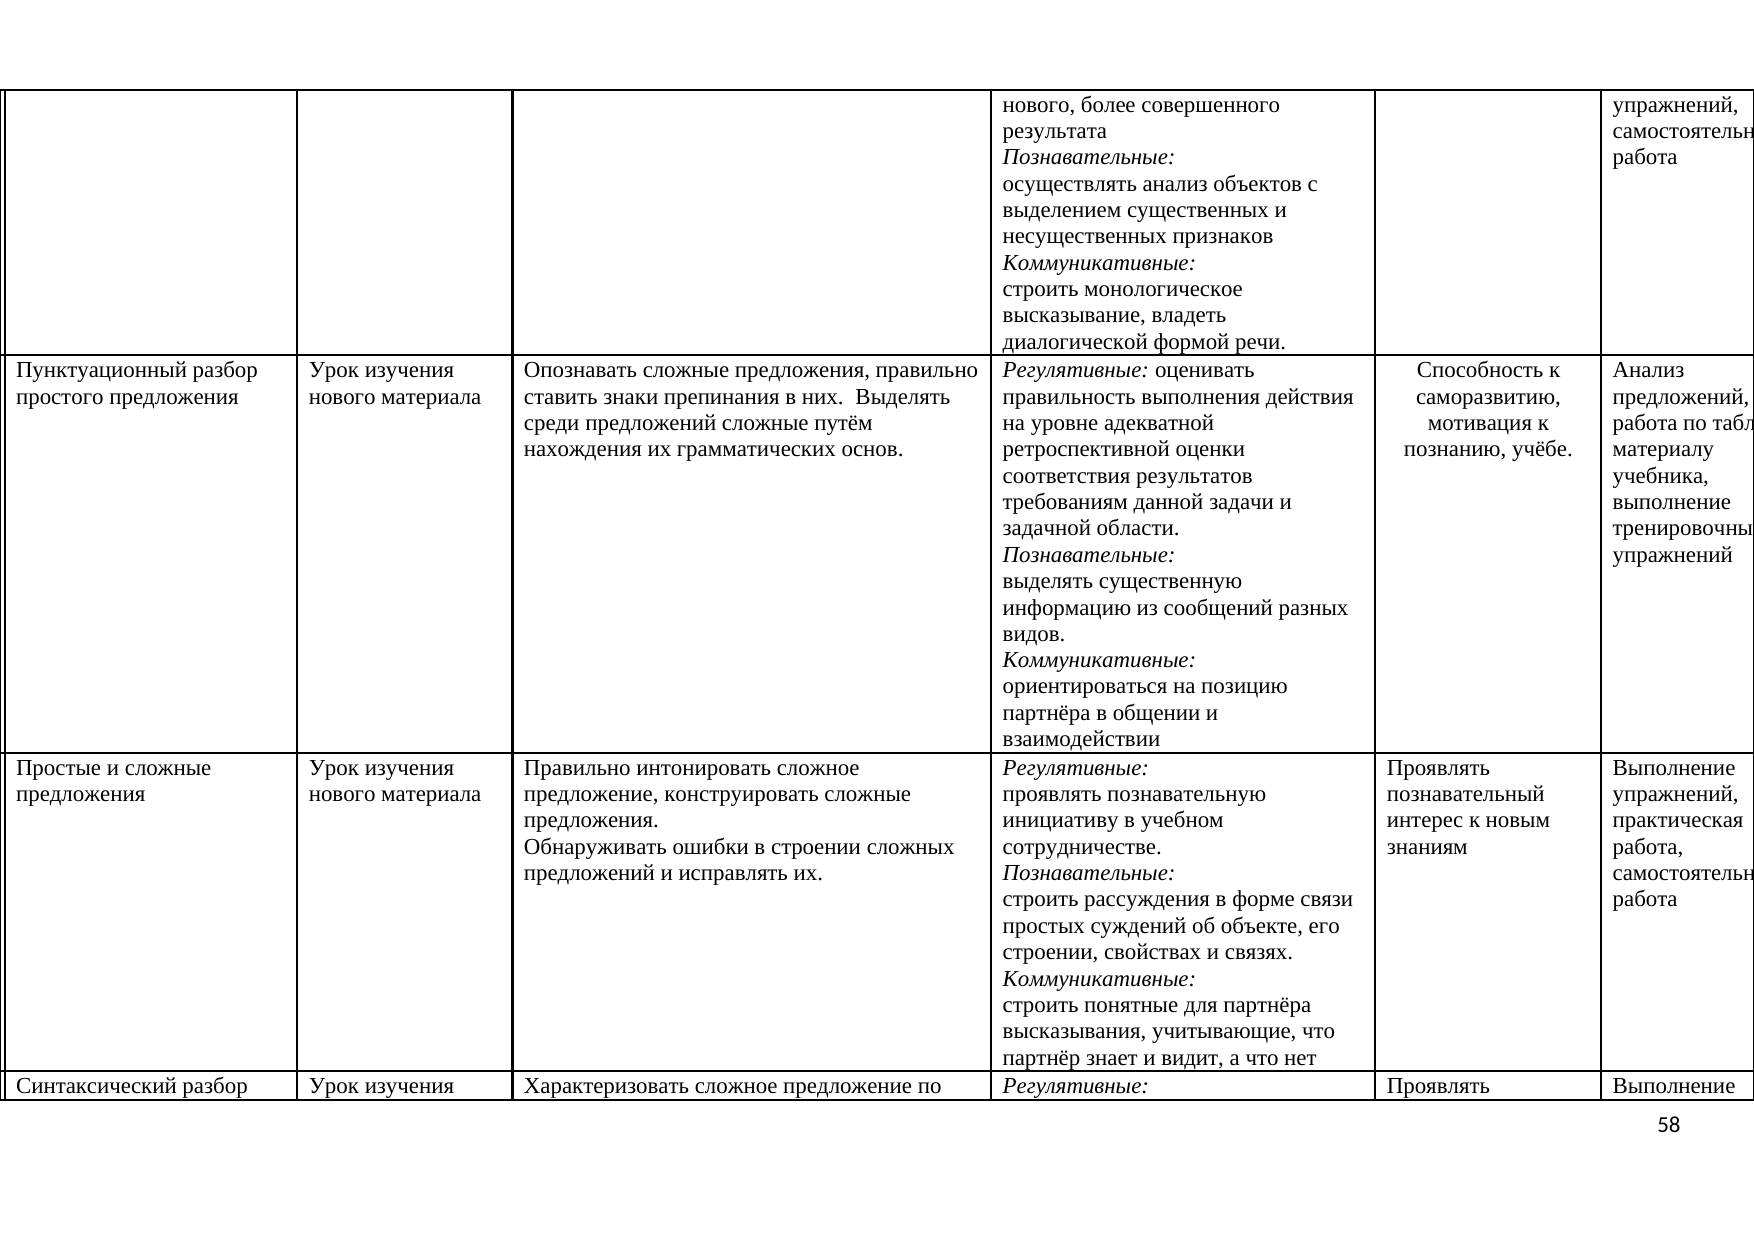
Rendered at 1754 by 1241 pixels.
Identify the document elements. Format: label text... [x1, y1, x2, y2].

table_cell Регулятивные: оценивать правильность выполнения действия на уровне адекватной ретроспективной оценки соответствия результатов требованиям данной задачи и задачной области. Познавательные: выделять существенную информацию из сообщений разных видов. Коммуникативные: ориентироваться на позицию партнёра в общении и взаимодействии [992, 356, 1374, 752]
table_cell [1376, 91, 1600, 354]
table_cell Простые и сложные предложения [6, 754, 296, 1070]
table_cell Проявлять познавательный интерес к новым знаниям [1376, 754, 1600, 1070]
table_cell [514, 1072, 990, 1098]
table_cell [298, 91, 511, 354]
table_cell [6, 1072, 296, 1098]
table_cell Способность к саморазвитию, мотивация к познанию, учёбе. [1376, 356, 1600, 752]
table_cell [992, 91, 1374, 354]
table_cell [514, 91, 990, 354]
table_cell Опознавать сложные предложения, правильно ставить знаки препинания в них. Выделять среди предложений сложные путём нахождения их грамматических основ. [514, 356, 990, 752]
table_cell Правильно интонировать сложное предложение, конструировать сложные предложения. Обнаруживать ошибки в строении сложных предложений и исправлять их. [514, 754, 990, 1070]
table_cell Анализ предложений, работа по таблице и материалу учебника, выполнение тренировочных упражнений [1602, 356, 1753, 752]
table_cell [298, 1072, 511, 1098]
table_cell Урок изучения нового материала [298, 356, 511, 752]
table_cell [6, 91, 296, 354]
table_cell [1376, 1072, 1600, 1098]
table_cell Пунктуационный разбор простого предложения [6, 356, 296, 752]
table_cell Выполнение упражнений, практическая работа, самостоятельная работа [1602, 754, 1753, 1070]
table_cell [992, 1072, 1374, 1098]
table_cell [1602, 91, 1753, 354]
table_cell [1602, 1072, 1753, 1098]
table_cell Урок изучения нового материала [298, 754, 511, 1070]
